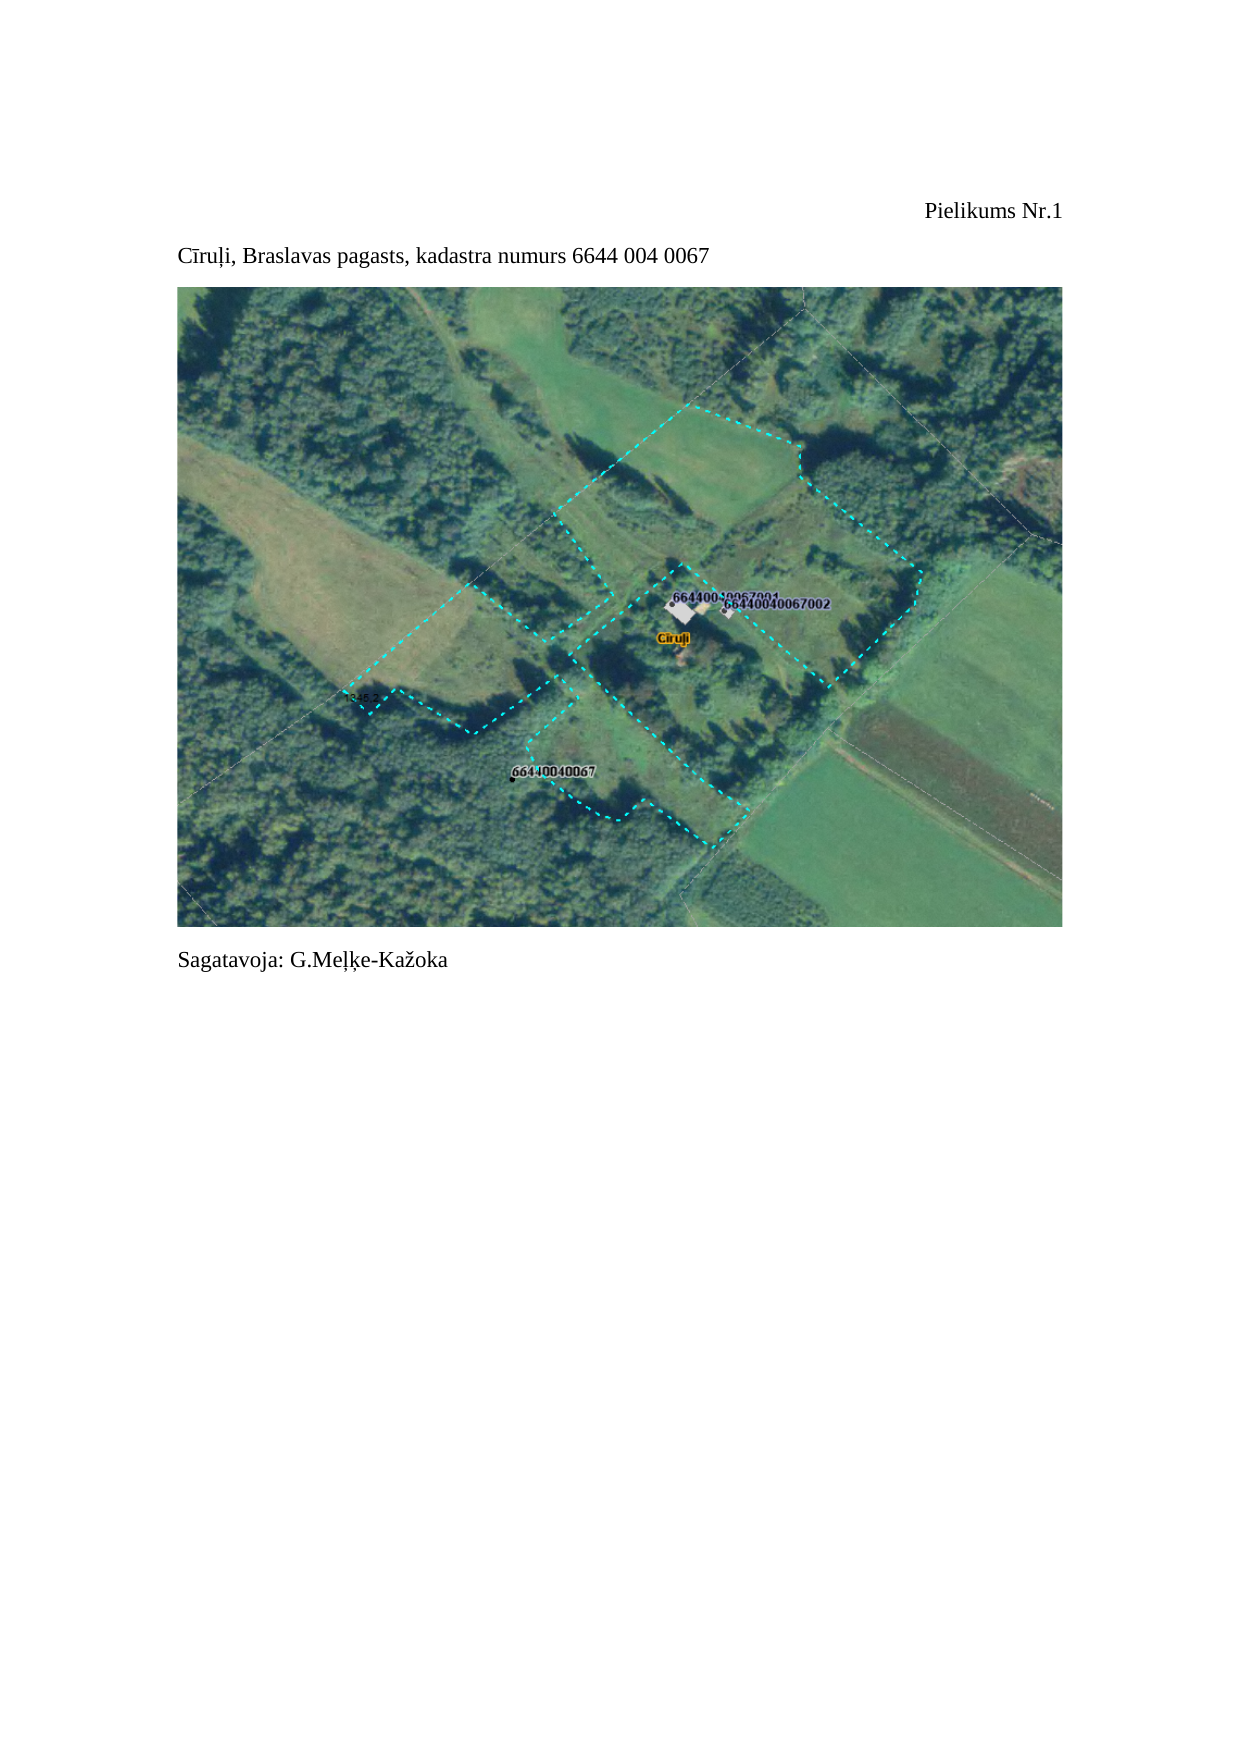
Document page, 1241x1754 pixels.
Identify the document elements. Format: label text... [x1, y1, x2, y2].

text Pielikums Nr.1 [177, 197, 1063, 223]
picture [177, 287, 1063, 927]
text Cīruļi, Braslavas pagasts, kadastra numurs 6644 004 0067 [177, 242, 1063, 268]
text Sagatavoja: G.Meļķe-Kažoka [177, 946, 1063, 972]
